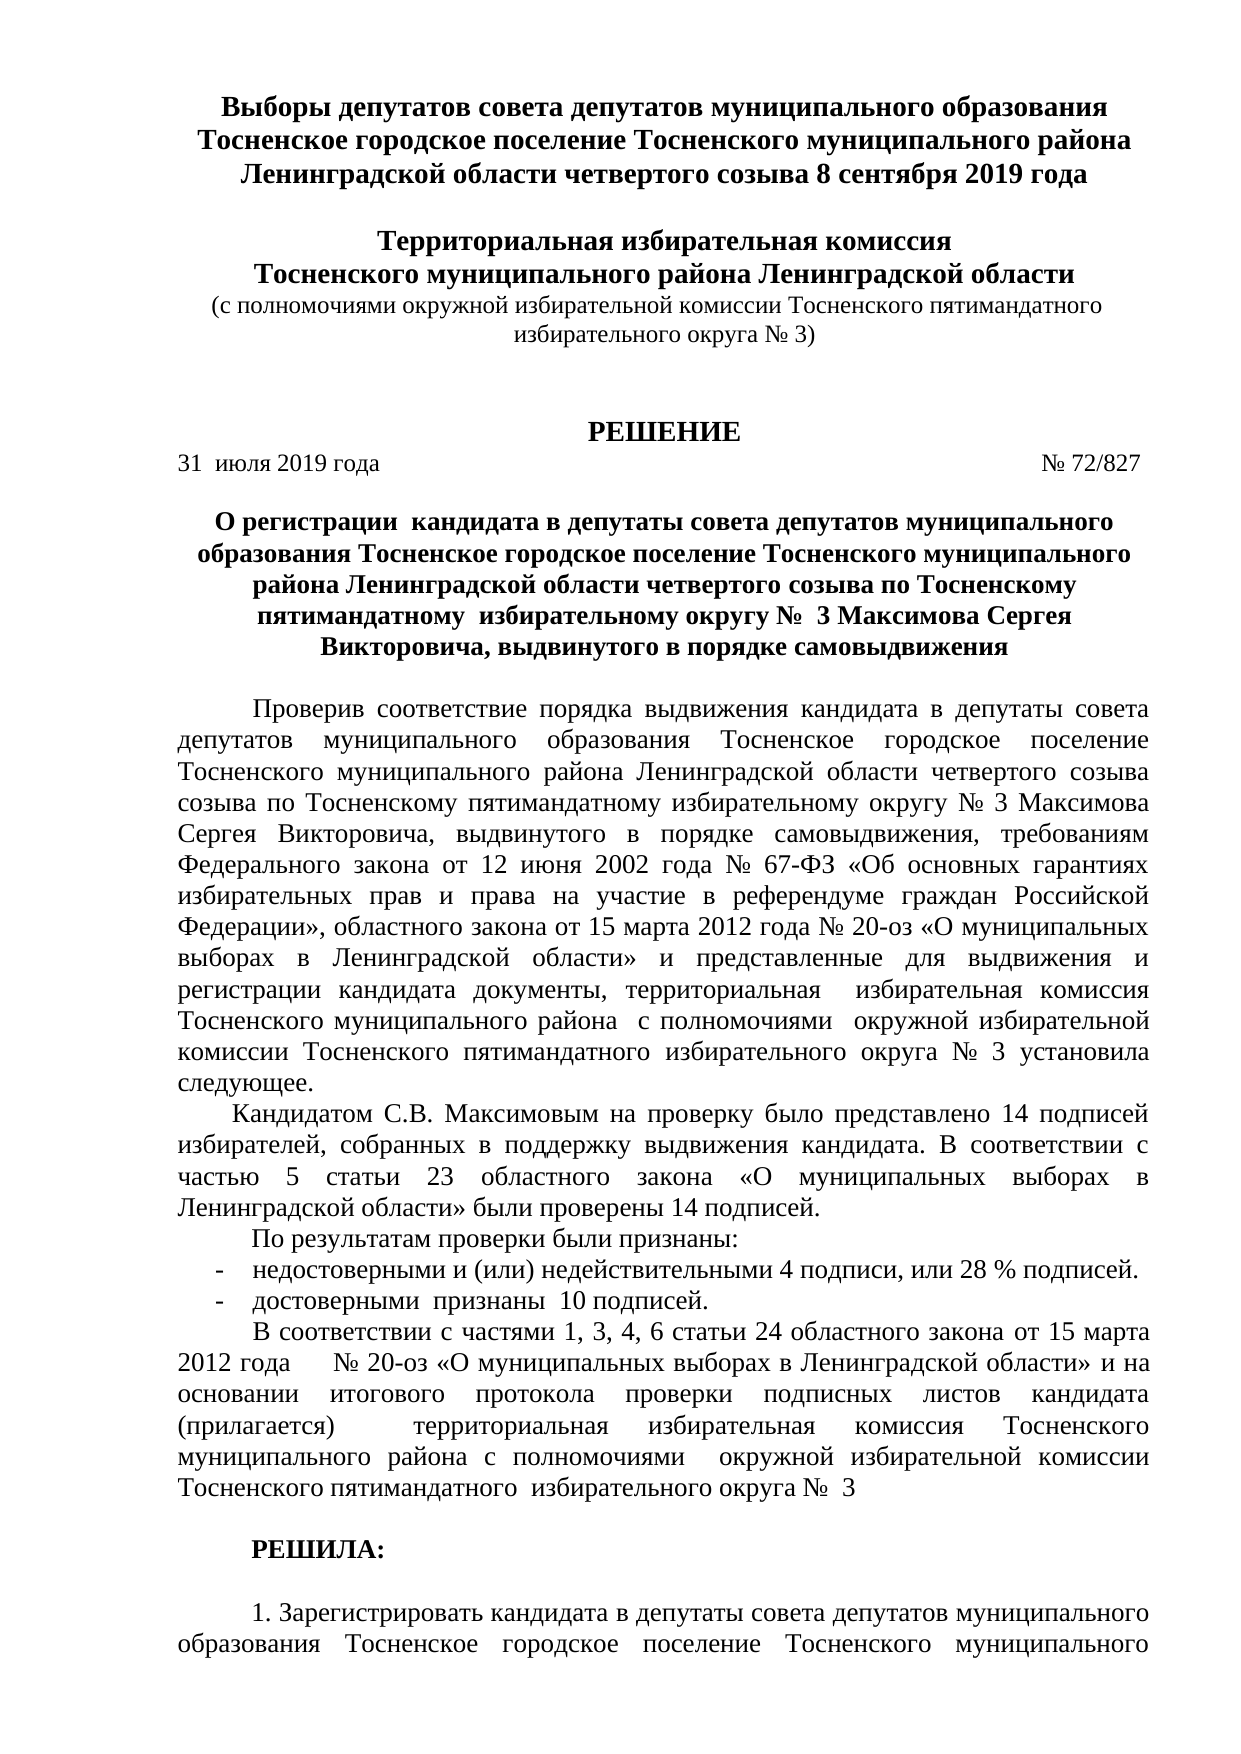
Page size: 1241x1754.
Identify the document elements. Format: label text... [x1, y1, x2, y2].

text Выборы депутатов совета депутатов муниципального образования Тосненское городское поселение Тосненского муниципального района Ленинградской области четвертого созыва 8 сентября 2019 года [177, 89, 1152, 189]
text (с полномочиями окружной избирательной комиссии Тосненского пятимандатного избирательного округа № 3) [162, 290, 1152, 347]
text Территориальная избирательная комиссия [177, 223, 1152, 256]
text В соответствии с частями 1, 3, 4, 6 статьи 24 областного закона от 15 марта 2012 года № 20-оз «О муниципальных выборах в Ленинградской области» и на основании итогового протокола проверки подписных листов кандидата (прилагается) территориальная избирательная комиссия Тосненского муниципального района с полномочиями окружной избирательной комиссии Тосненского пятимандатного избирательного округа № 3 [177, 1315, 1150, 1502]
text По результатам проверки были признаны: [177, 1222, 1150, 1253]
text Проверив соответствие порядка выдвижения кандидата в депутаты совета депутатов муниципального образования Тосненское городское поселение Тосненского муниципального района Ленинградской области четвертого созыва созыва по Тосненскому пятимандатному избирательному округу № 3 Максимова Сергея Викторовича, выдвинутого в порядке самовыдвижения, требованиям Федерального закона от 12 июня 2002 года № 67-ФЗ «Об основных гарантиях избирательных прав и права на участие в референдуме граждан Российской Федерации», областного закона от 15 марта 2012 года № 20-оз «О муниципальных выборах в Ленинградской области» и представленные для выдвижения и регистрации кандидата документы, территориальная избирательная комиссия Тосненского муниципального района с полномочиями окружной избирательной комиссии Тосненского пятимандатного избирательного округа № 3 установила следующее. [177, 692, 1150, 1097]
text РЕШЕНИЕ [177, 414, 1152, 448]
text 31 июля 2019 года № 72/827 [177, 448, 1152, 477]
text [177, 1596, 1150, 1658]
text О регистрации кандидата в депутаты совета депутатов муниципального образования Тосненское городское поселение Тосненского муниципального района Ленинградской области четвертого созыва по Тосненскому пятимандатному избирательному округу № 3 Максимова Сергея Викторовича, выдвинутого в порядке самовыдвижения [177, 506, 1152, 661]
list достоверными признаны 10 подписей. [215, 1284, 1152, 1315]
text Тосненского муниципального района Ленинградской области [177, 256, 1152, 290]
list недостоверными и (или) недействительными 4 подписи, или 28 % подписей. [215, 1253, 1152, 1284]
text РЕШИЛА: [177, 1533, 1152, 1564]
text Кандидатом С.В. Максимовым на проверку было представлено 14 подписей избирателей, собранных в поддержку выдвижения кандидата. В соответствии с частью 5 статьи 23 областного закона «О муниципальных выборах в Ленинградской области» были проверены 14 подписей. [177, 1097, 1150, 1222]
